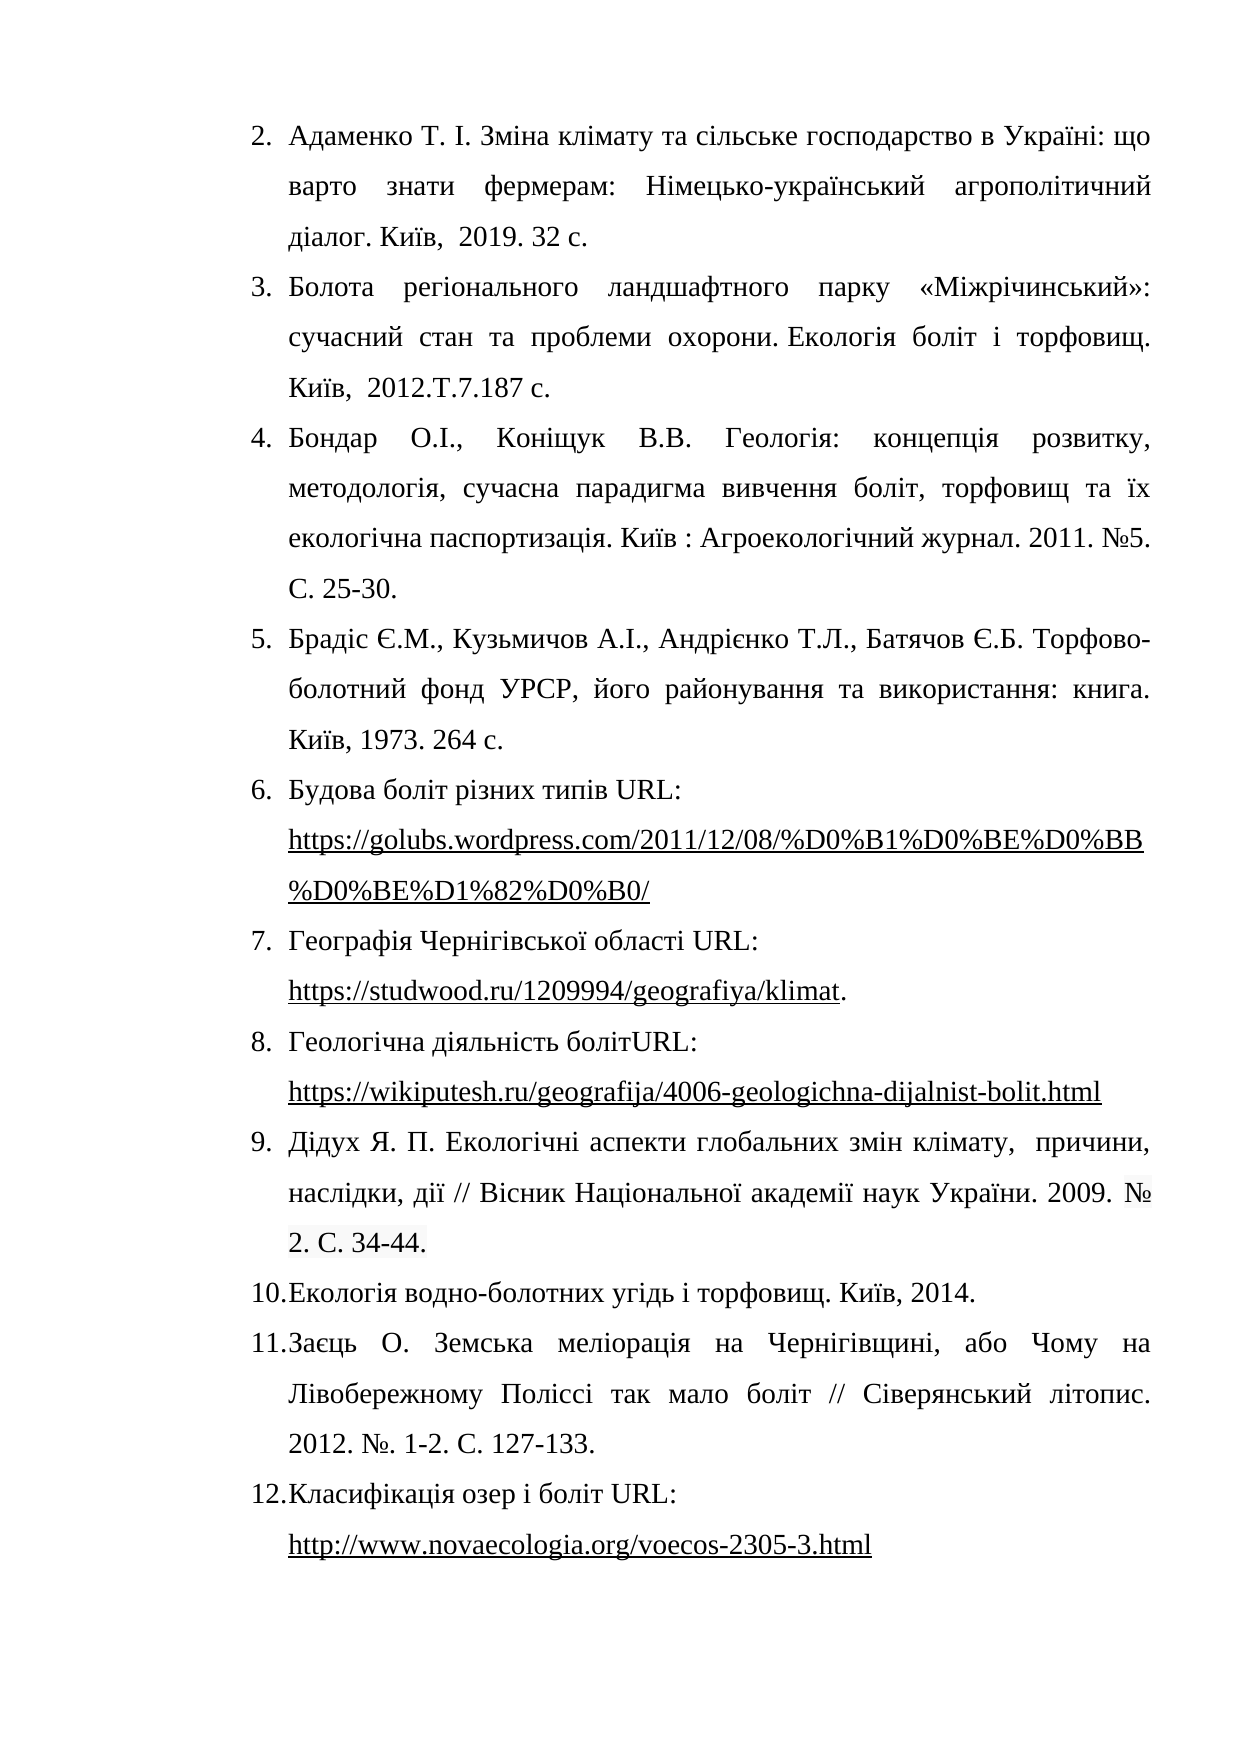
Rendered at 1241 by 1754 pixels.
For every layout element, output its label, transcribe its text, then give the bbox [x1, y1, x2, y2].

list Будова боліт різних типів URL: [251, 772, 1152, 806]
list Класифікація озер і боліт URL: [251, 1477, 1152, 1510]
list https://wikiputesh.ru/geografija/4006-geologichna-dijalnist-bolit.html [288, 1074, 1152, 1108]
list Бондар О.І., Коніщук В.В. Геологія: концепція розвитку, методологія, сучасна парадигма вивчення боліт, торфовищ та їх екологічна паспортизація. Київ : Агроекологічний журнал. 2011. №5. С. 25-30. [251, 420, 1152, 604]
list Дiдух Я. П. Екологiчнi аспекти глобальних змiн клiмату, причини, наслiдки, дії // Вісник Національної академії наук України. 2009. № 2. С. 34-44. [251, 1124, 1152, 1258]
list Адаменко Т. І. Зміна клімату та сільське господарство в Україні: що варто знати фермерам: Німецько-український агрополітичний діалог. Київ, 2019. 32 с. [251, 118, 1152, 252]
list Заєць О. Земська меліорація на Чернігівщині, або Чому на Лівобережному Поліссі так мало боліт // Сіверянський літопис. 2012. №. 1-2. С. 127-133. [251, 1326, 1152, 1460]
list Брадіс Є.М., Кузьмичов А.І., Андрієнко Т.Л., Батячов Є.Б. Торфово-болотний фонд УРСР, його районування та використання: книга. Київ, 1973. 264 с. [251, 621, 1152, 755]
list https://golubs.wordpress.com/2011/12/08/%D0%B1%D0%BE%D0%BB%D0%BE%D1%82%D0%B0/ [288, 822, 1152, 906]
list Геологічна діяльність болітURL: [251, 1024, 1152, 1057]
list Екологія водно-болотних угідь і торфовищ. Київ, 2014. [251, 1275, 1152, 1309]
list Географія Чернігівської області URL: https://studwood.ru/1209994/geografiya/klimat. [251, 923, 1152, 1007]
list Болота регіонального ландшафтного парку «Міжрічинський»: сучасний стан та проблеми охорони. Екологія боліт і торфовищ. Київ, 2012.Т.7.187 с. [251, 269, 1152, 403]
list http://www.novaecologia.org/voecos-2305-3.html [288, 1527, 1152, 1560]
